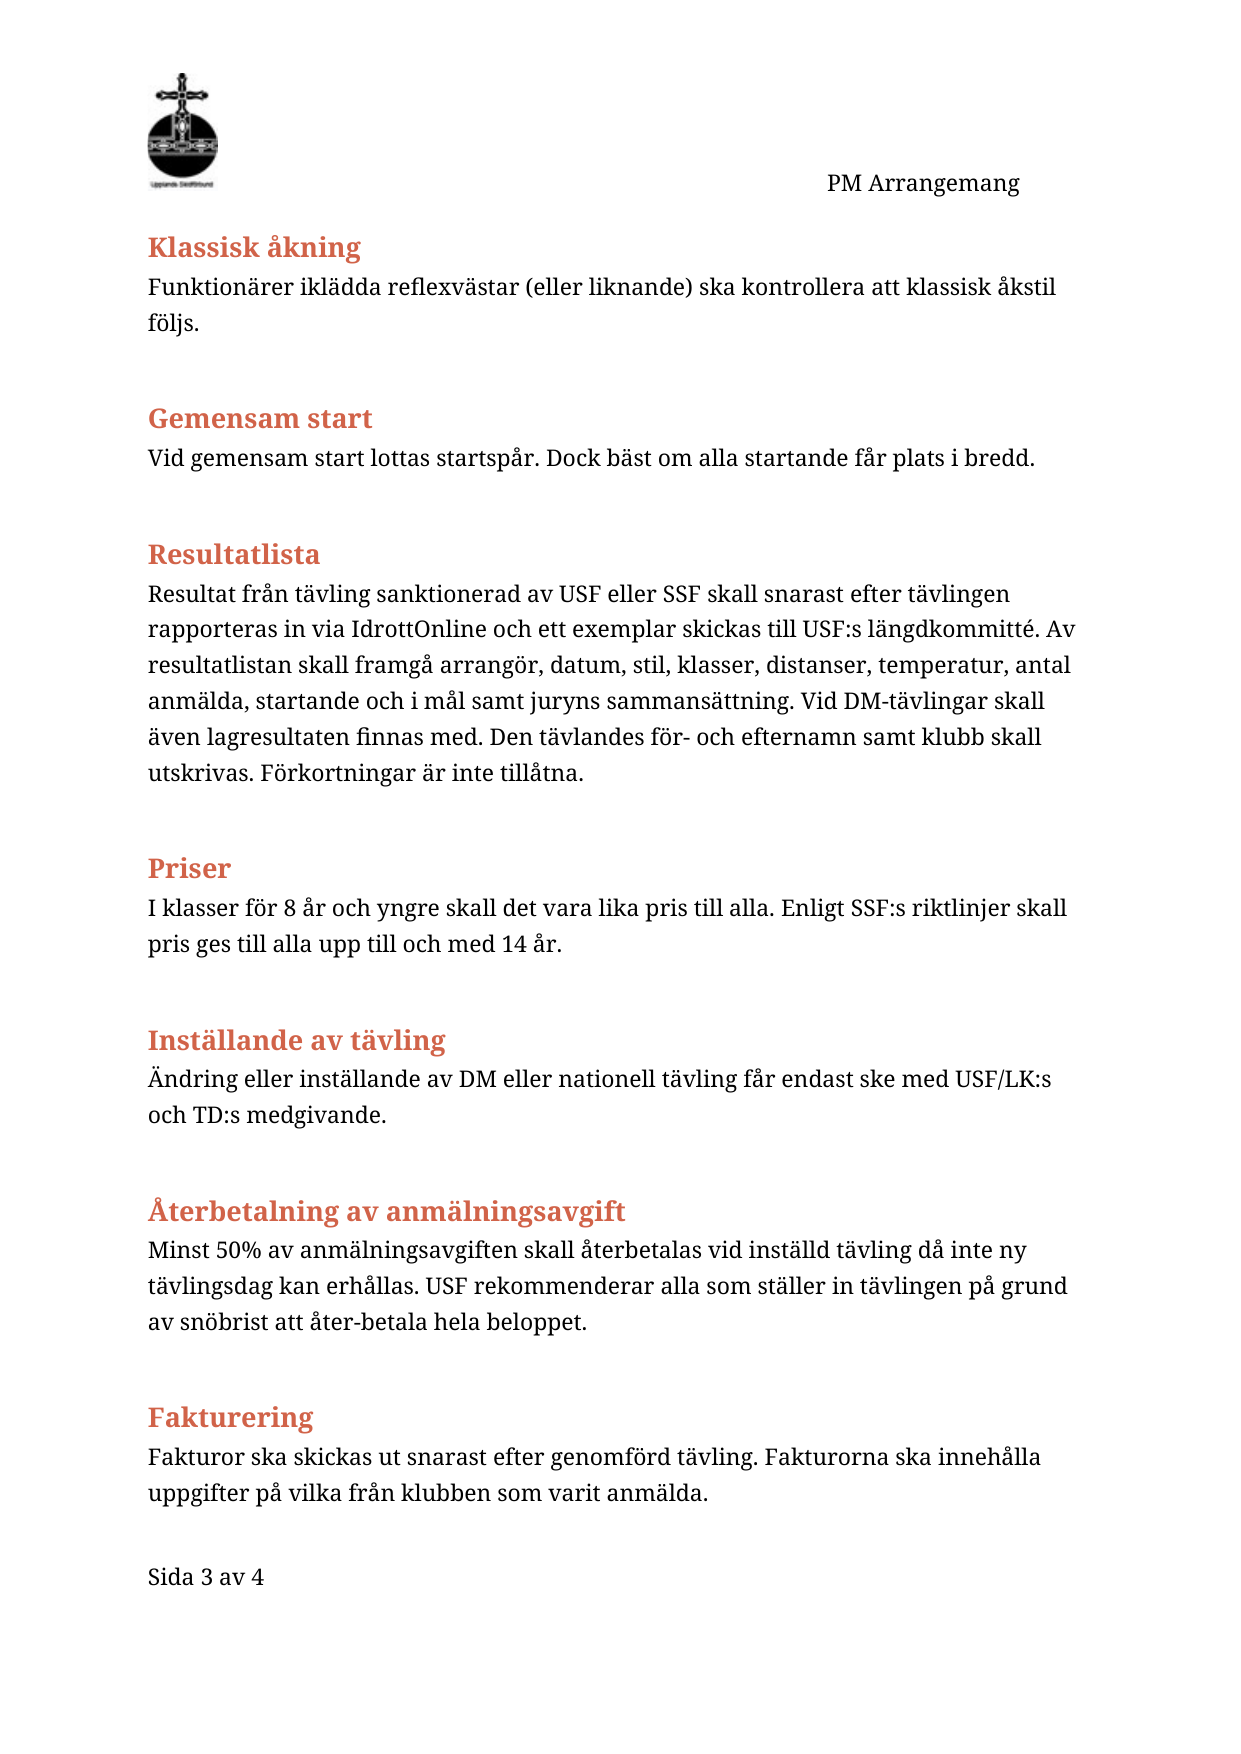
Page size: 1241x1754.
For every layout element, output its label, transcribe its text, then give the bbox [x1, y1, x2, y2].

text Fakturor ska skickas ut snarast efter genomförd tävling. Fakturorna ska innehålla uppgifter på vilka från klubben som varit anmälda. [148, 1441, 1093, 1544]
text Resultat från tävling sanktionerad av USF eller SSF skall snarast efter tävlingen rapporteras in via IdrottOnline och ett exemplar skickas till USF:s längdkommitté. Av resultatlistan skall framgå arrangör, datum, stil, klasser, distanser, temperatur, antal anmälda, startande och i mål samt juryns sammansättning. Vid DM-tävlingar skall även lagresultaten finnas med. Den tävlandes för- och efternamn samt klubb skall utskrivas. Förkortningar är inte tillåtna. [148, 577, 1093, 824]
subtitle Resultatlista [148, 535, 1093, 572]
subtitle Återbetalning av anmälningsavgift [148, 1192, 1093, 1229]
text Minst 50% av anmälningsavgiften skall återbetalas vid inställd tävling då inte ny tävlingsdag kan erhållas. USF rekommenderar alla som ställer in tävlingen på grund av snöbrist att åter-betala hela beloppet. [148, 1234, 1093, 1373]
text Ändring eller inställande av DM eller nationell tävling får endast ske med USF/LK:s och TD:s medgivande. [148, 1063, 1093, 1166]
text I klasser för 8 år och yngre skall det vara lika pris till alla. Enligt SSF:s riktlinjer skall pris ges till alla upp till och med 14 år. [148, 892, 1093, 995]
subtitle Inställande av tävling [148, 1021, 1093, 1058]
text Vid gemensam start lottas startspår. Dock bäst om alla startande får plats i bredd. [148, 442, 1093, 509]
text Funktionärer iklädda reflexvästar (eller liknande) ska kontrollera att klassisk åkstil följs. [148, 271, 1093, 374]
subtitle Fakturering [148, 1399, 1093, 1436]
picture [147, 73, 218, 191]
subtitle Gemensam start [148, 400, 1093, 437]
subtitle Klassisk åkning [148, 229, 1093, 266]
subtitle Priser [148, 850, 1093, 887]
